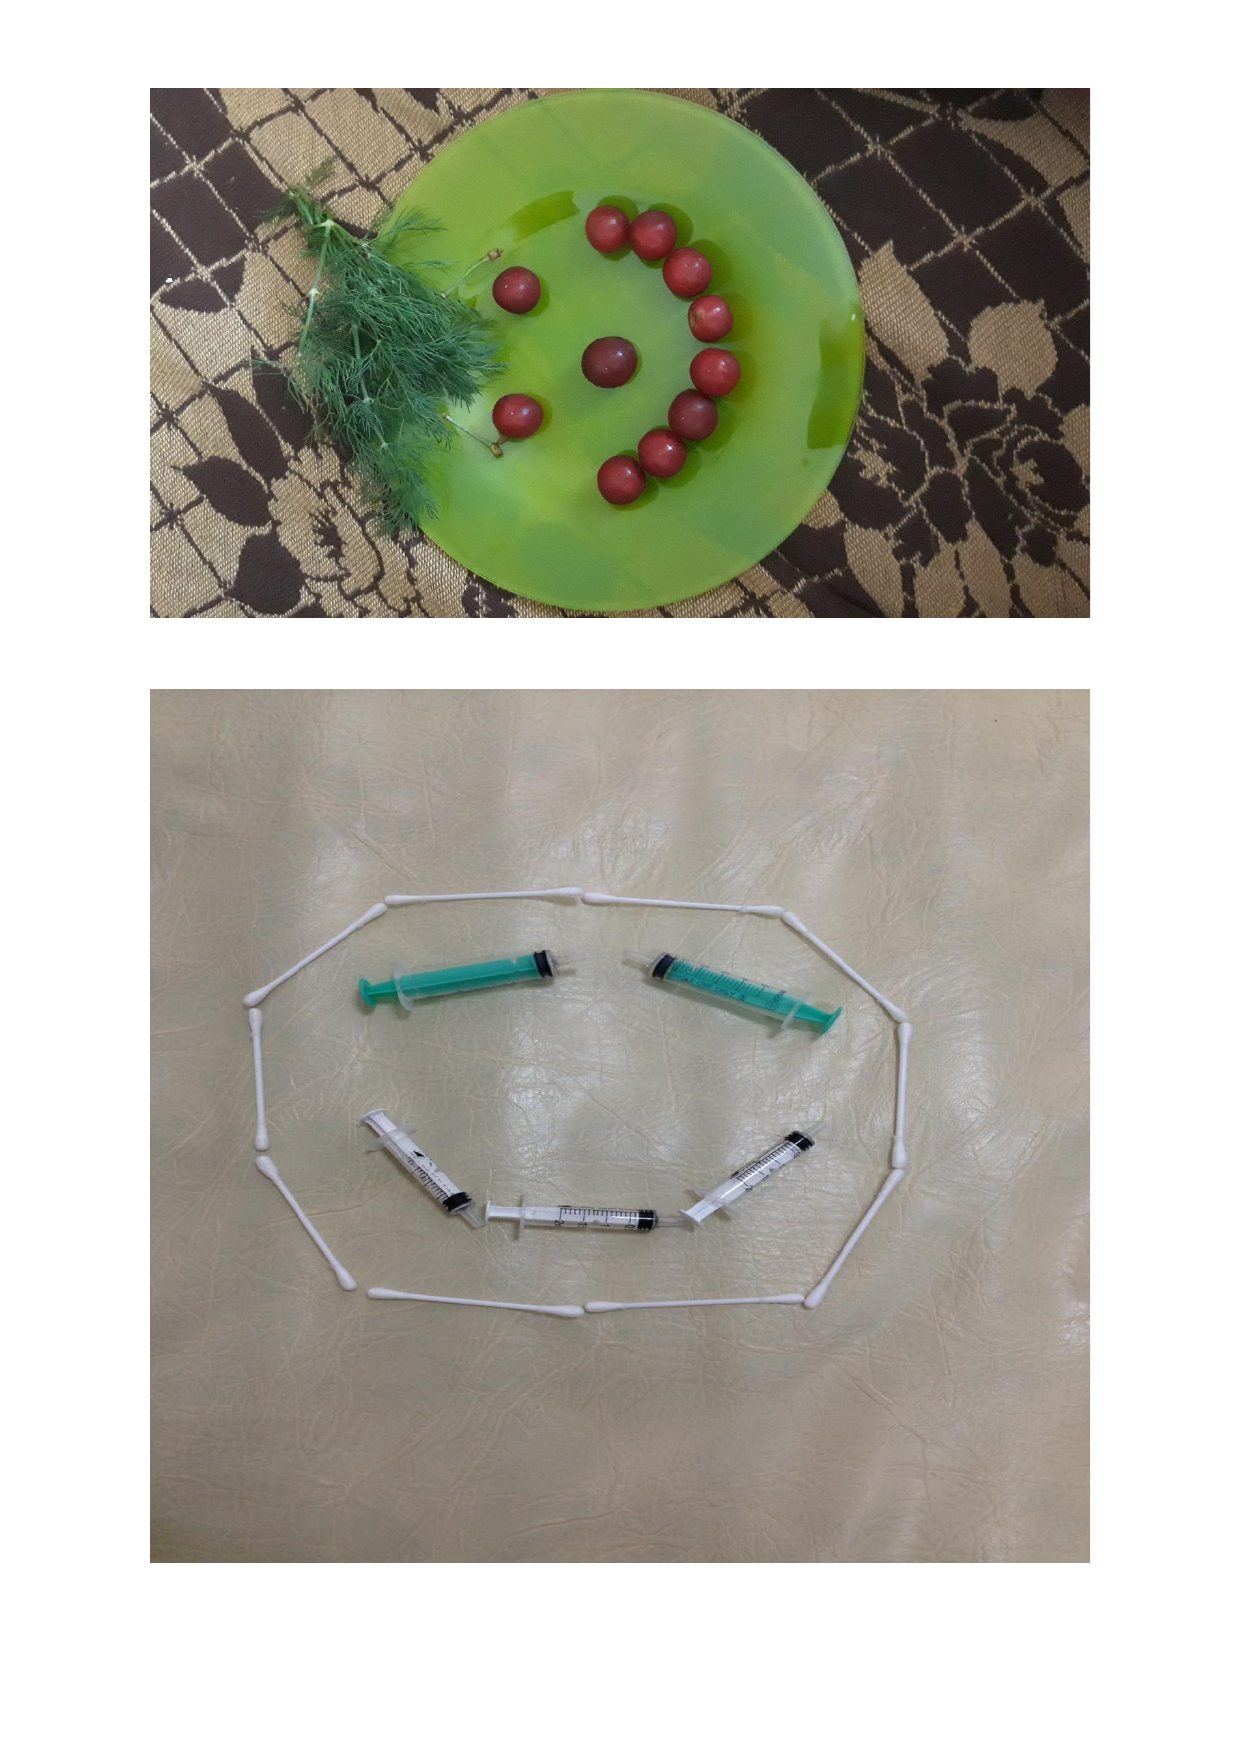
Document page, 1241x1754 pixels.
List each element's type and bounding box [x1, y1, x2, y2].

picture [150, 88, 1091, 618]
picture [150, 689, 1091, 1563]
